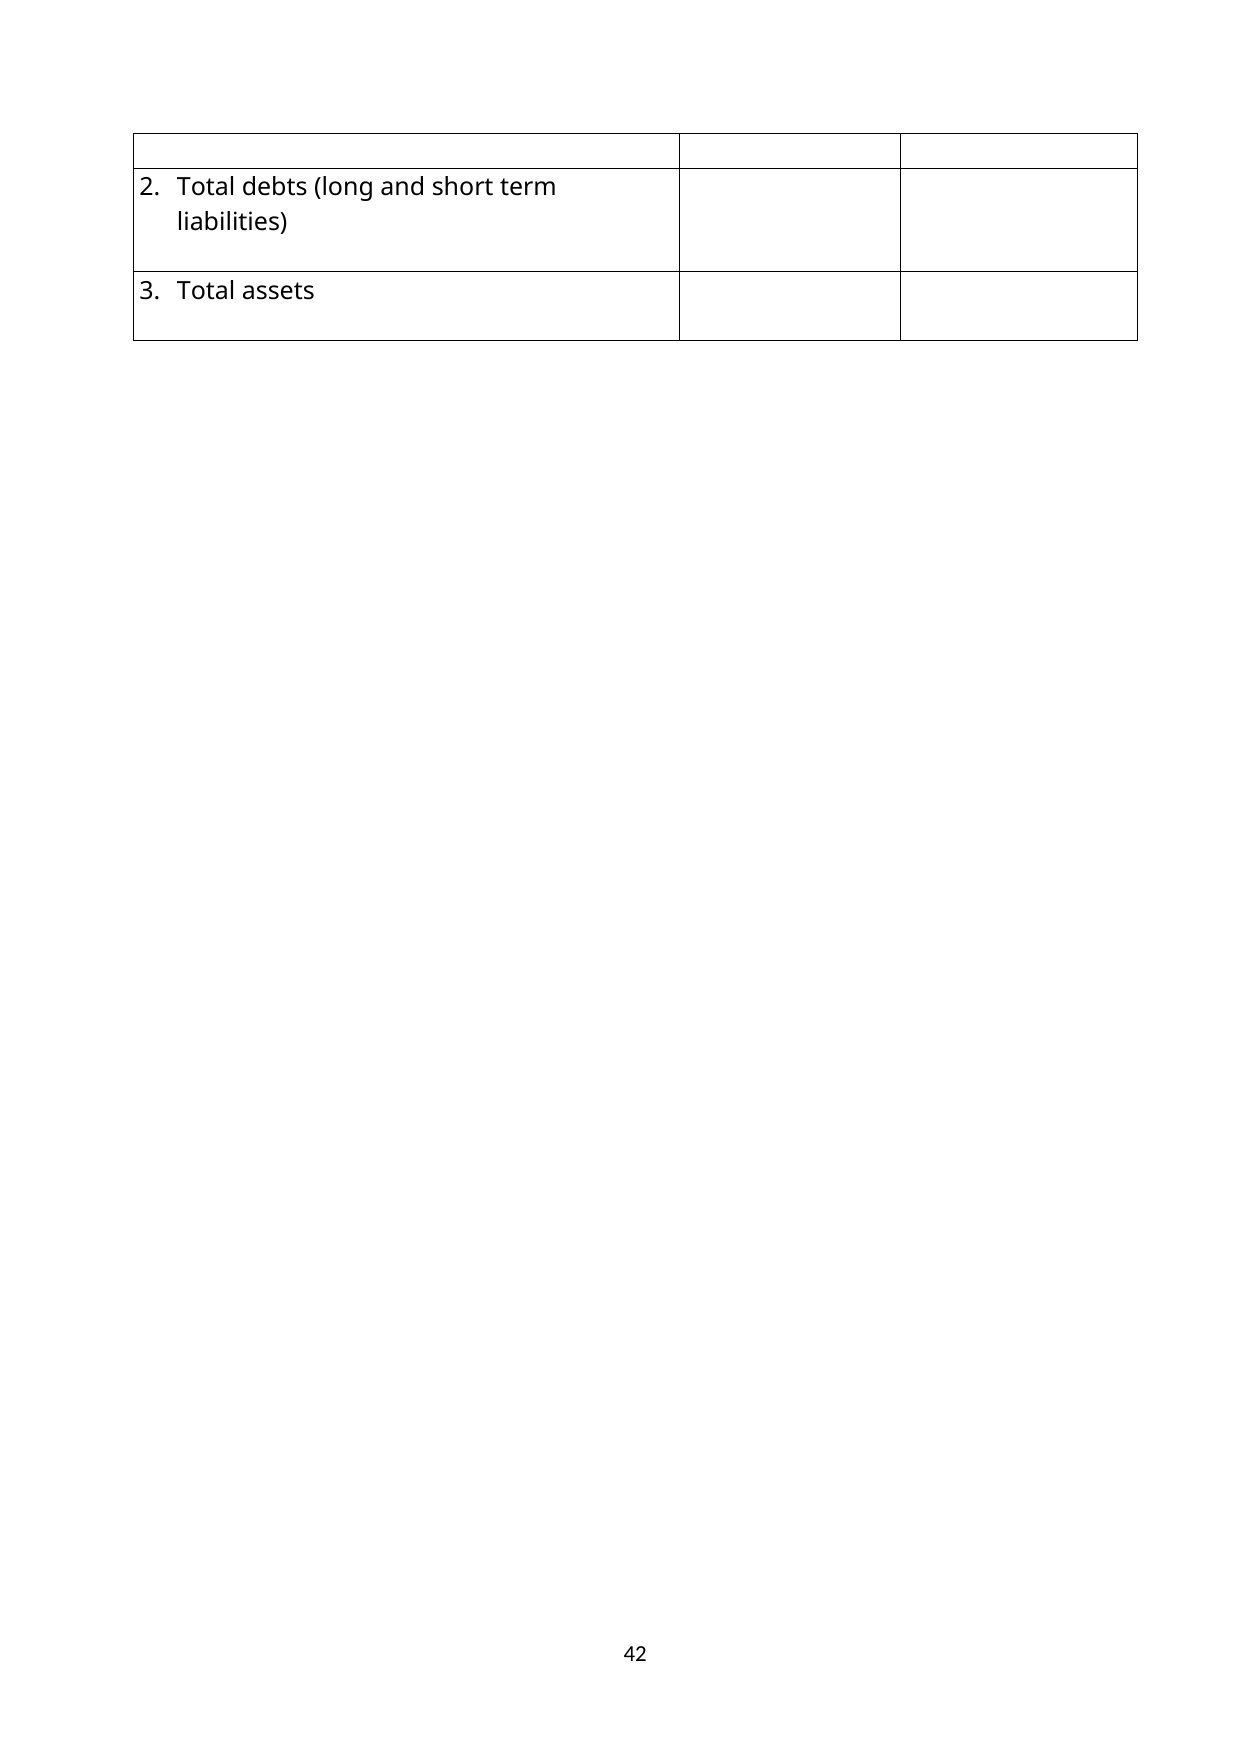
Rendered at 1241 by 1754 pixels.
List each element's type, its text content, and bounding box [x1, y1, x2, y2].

table_cell [680, 134, 900, 168]
table_cell [901, 272, 1137, 340]
table_cell [680, 272, 900, 340]
table_cell [901, 134, 1137, 168]
table_cell Total assets [134, 272, 679, 340]
table_cell [680, 169, 900, 271]
table_cell Total debts (long and short term liabilities) [134, 169, 679, 271]
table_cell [134, 134, 679, 168]
table_cell [901, 169, 1137, 271]
